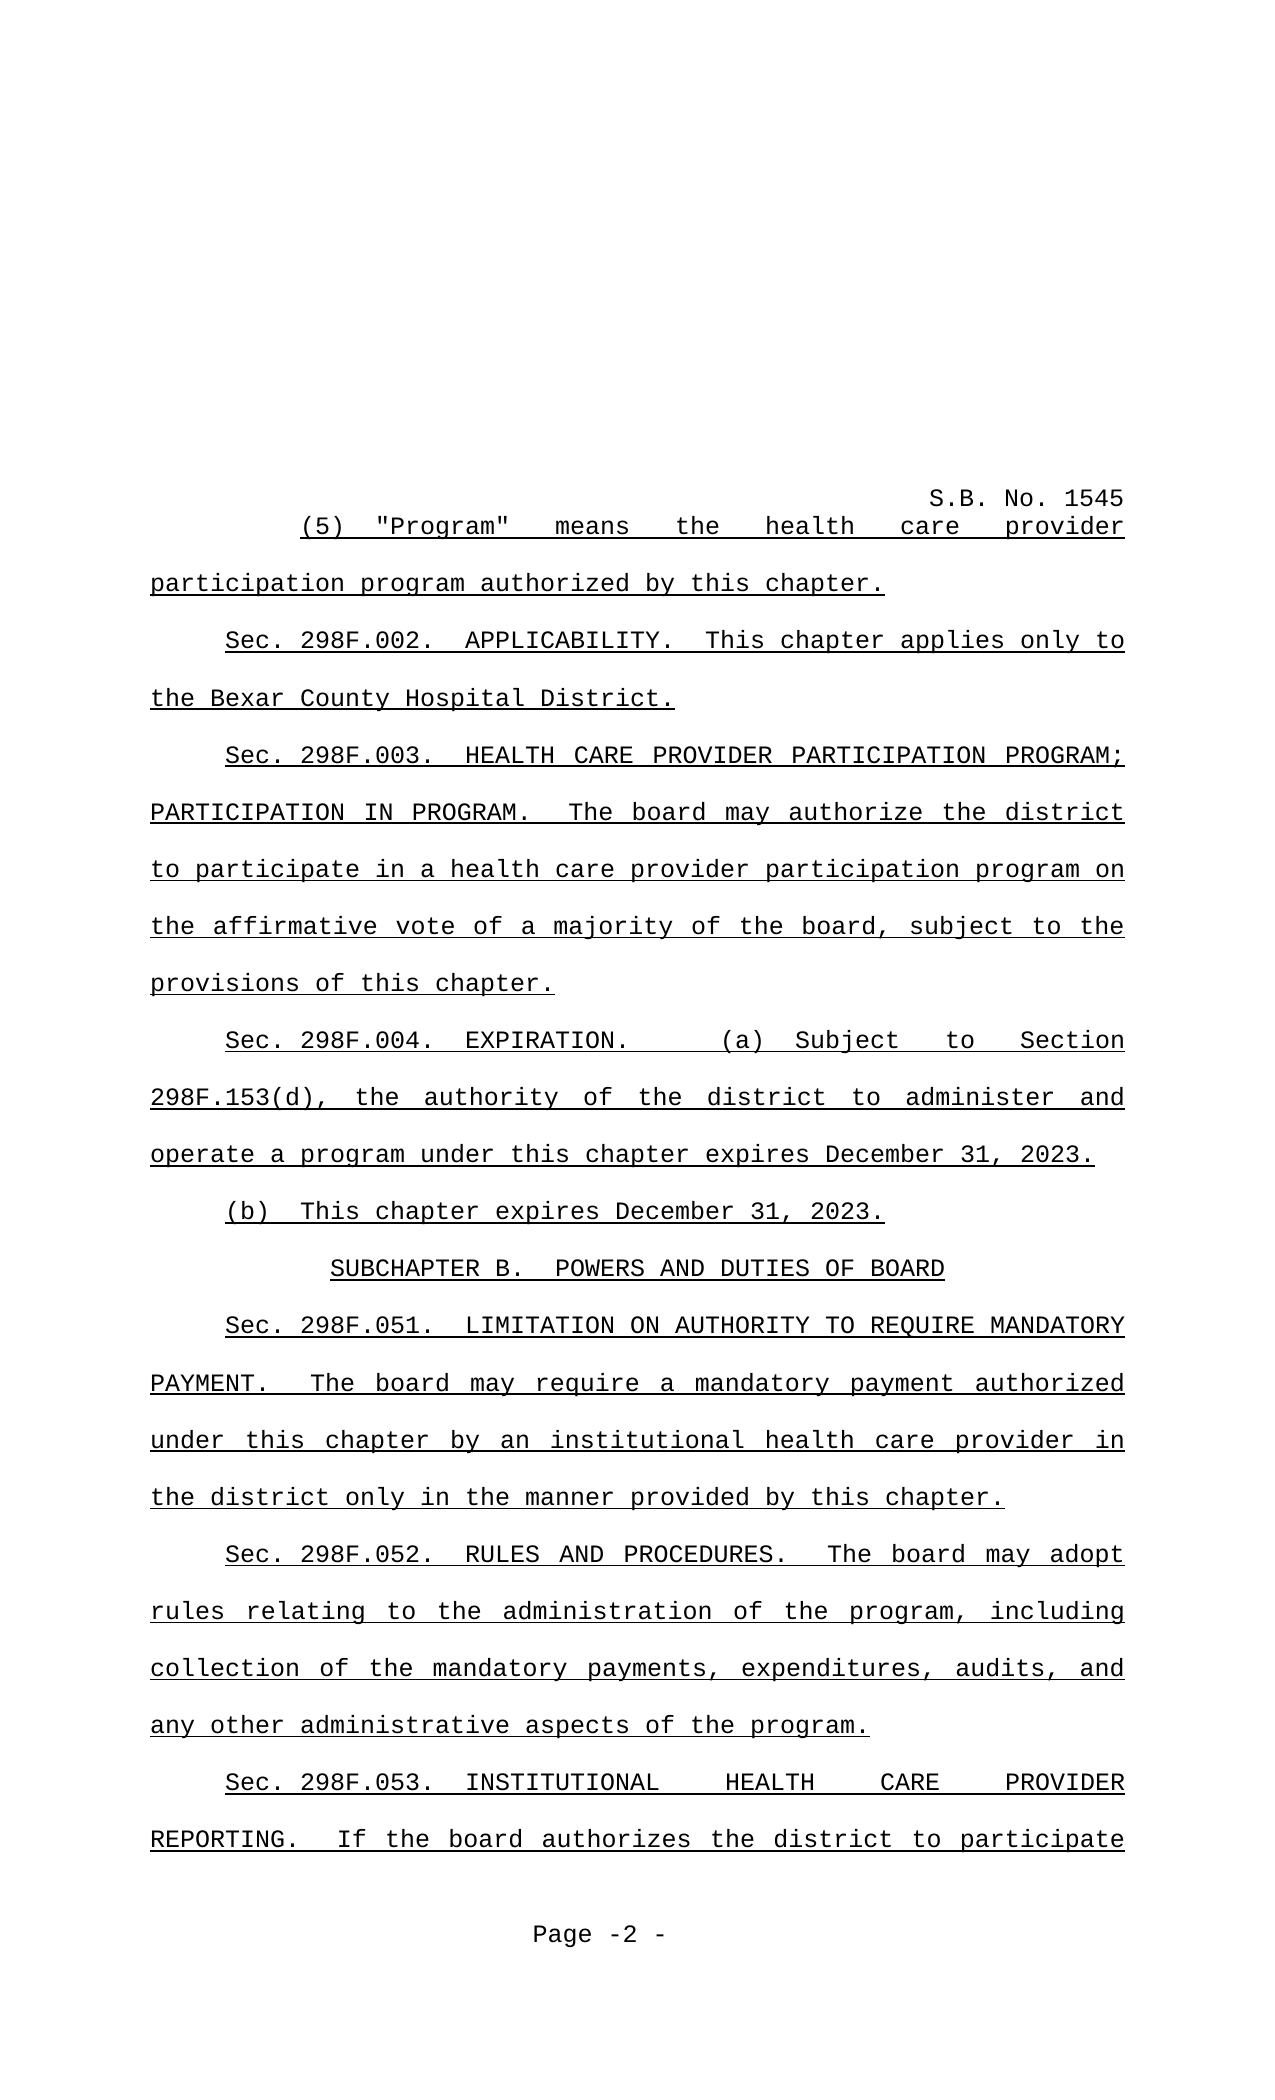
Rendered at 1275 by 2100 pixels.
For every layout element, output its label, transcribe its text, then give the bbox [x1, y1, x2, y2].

text Sec. 298F.052. RULES AND PROCEDURES. The board may adopt rules relating to the administration of the program, including collection of the mandatory payments, expenditures, audits, and any other administrative aspects of the program. [150, 1623, 1125, 1679]
text (b) This chapter expires December 31, 2023. [150, 1199, 1125, 1227]
text Sec. 298F.052. RULES AND PROCEDURES. The board may adopt rules relating to the administration of the program, including collection of the mandatory payments, expenditures, audits, and any other administrative aspects of the program. [150, 1680, 1125, 1741]
text Sec. 298F.052. RULES AND PROCEDURES. The board may adopt rules relating to the administration of the program, including collection of the mandatory payments, expenditures, audits, and any other administrative aspects of the program. [150, 1541, 1125, 1622]
text (5) "Program" means the health care provider participation program authorized by this chapter. [150, 514, 1125, 599]
text Sec. 298F.003. HEALTH CARE PROVIDER PARTICIPATION PROGRAM; PARTICIPATION IN PROGRAM. The board may authorize the district to participate in a health care provider participation program on the affirmative vote of a majority of the board, subject to the provisions of this chapter. [150, 881, 1125, 937]
text Sec. 298F.051. LIMITATION ON AUTHORITY TO REQUIRE MANDATORY PAYMENT. The board may require a mandatory payment authorized under this chapter by an institutional health care provider in the district only in the manner provided by this chapter. [150, 1313, 1125, 1393]
text Sec. 298F.051. LIMITATION ON AUTHORITY TO REQUIRE MANDATORY PAYMENT. The board may require a mandatory payment authorized under this chapter by an institutional health care provider in the district only in the manner provided by this chapter. [150, 1452, 1125, 1513]
text Sec. 298F.004. EXPIRATION. (a) Subject to Section 298F.153(d), the authority of the district to administer and operate a program under this chapter expires December 31, 2023. [150, 1110, 1125, 1170]
text Sec. 298F.003. HEALTH CARE PROVIDER PARTICIPATION PROGRAM; PARTICIPATION IN PROGRAM. The board may authorize the district to participate in a health care provider participation program on the affirmative vote of a majority of the board, subject to the provisions of this chapter. [150, 742, 1125, 822]
text Sec. 298F.003. HEALTH CARE PROVIDER PARTICIPATION PROGRAM; PARTICIPATION IN PROGRAM. The board may authorize the district to participate in a health care provider participation program on the affirmative vote of a majority of the board, subject to the provisions of this chapter. [150, 938, 1125, 999]
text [150, 1769, 1125, 1850]
text Sec. 298F.002. APPLICABILITY. This chapter applies only to the Bexar County Hospital District. [150, 628, 1125, 713]
text Sec. 298F.003. HEALTH CARE PROVIDER PARTICIPATION PROGRAM; PARTICIPATION IN PROGRAM. The board may authorize the district to participate in a health care provider participation program on the affirmative vote of a majority of the board, subject to the provisions of this chapter. [150, 824, 1125, 880]
text Sec. 298F.004. EXPIRATION. (a) Subject to Section 298F.153(d), the authority of the district to administer and operate a program under this chapter expires December 31, 2023. [150, 1027, 1125, 1108]
text SUBCHAPTER B. POWERS AND DUTIES OF BOARD [150, 1256, 1125, 1284]
text Sec. 298F.051. LIMITATION ON AUTHORITY TO REQUIRE MANDATORY PAYMENT. The board may require a mandatory payment authorized under this chapter by an institutional health care provider in the district only in the manner provided by this chapter. [150, 1395, 1125, 1450]
